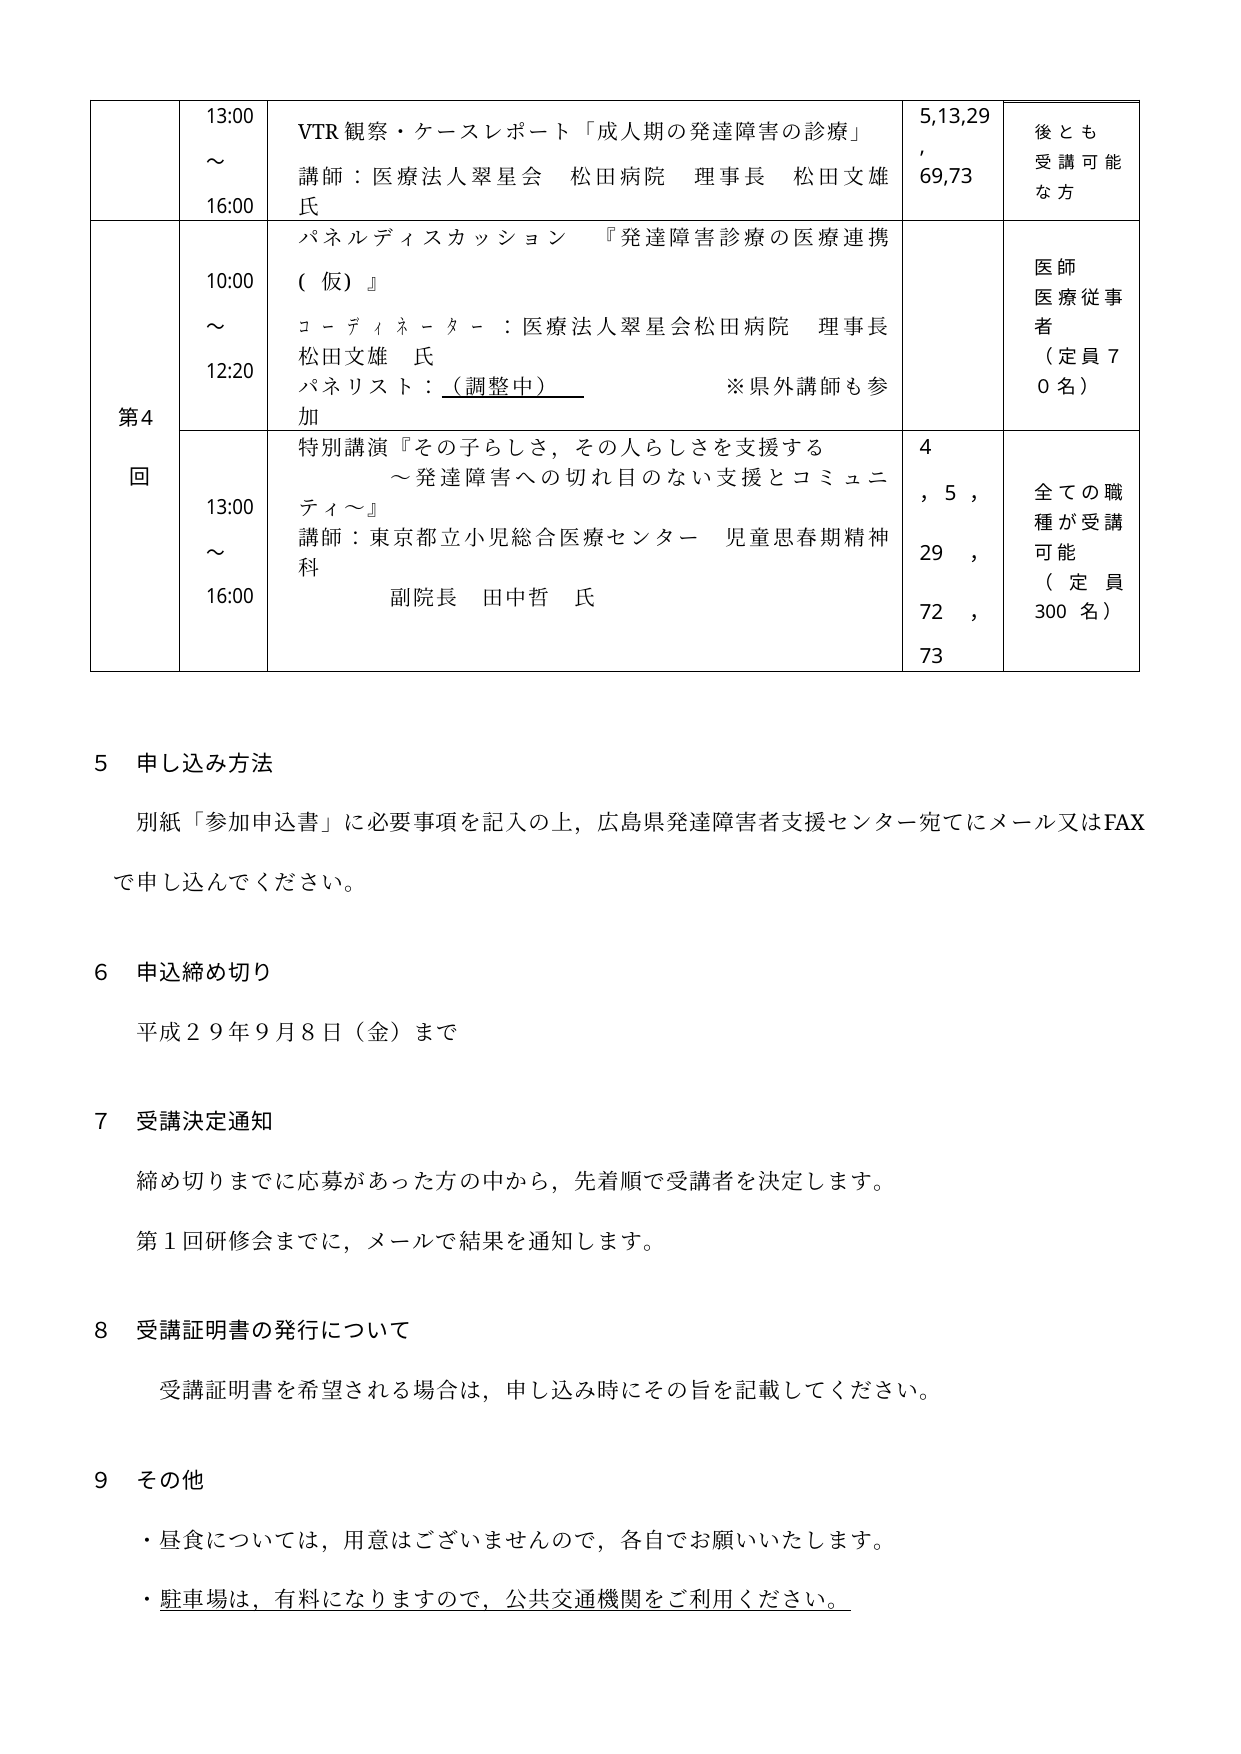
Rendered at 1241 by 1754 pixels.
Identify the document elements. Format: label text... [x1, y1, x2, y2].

text 別紙「参加申込書」に必要事項を記入の上，広島県発達障害者支援センター宛てにメール又はFAXで申し込んでください。 [91, 791, 1149, 911]
table_cell 第4回 [91, 221, 179, 671]
table_cell 13:00～16:00 [180, 431, 267, 671]
text 平成２９年９月８日（金）まで [91, 1001, 1149, 1060]
table_cell 全ての職種が受講可能 （定員300名） [1004, 431, 1139, 671]
text 締め切りまでに応募があった方の中から，先着順で受講者を決定します。 [91, 1150, 1149, 1210]
table_cell 4，5，29，72，73 [903, 431, 1003, 671]
table_cell VTR観察・ケースレポート「成人期の発達障害の診療」 講師：医療法人翠星会 松田病院 理事長 松田文雄 氏 [268, 101, 902, 220]
table_cell 10:00～12:20 [180, 221, 267, 430]
text 受講証明書を希望される場合は，申し込み時にその旨を記載してください。 [91, 1359, 1149, 1419]
table_cell 特別講演『その子らしさ，その人らしさを支援する ～発達障害への切れ目のない支援とコミュニティ～』 講師：東京都立小児総合医療センター 児童思春期精神科 副院長 田中哲 氏 [268, 431, 902, 671]
table_cell [903, 221, 1003, 430]
text 第１回研修会までに，メールで結果を通知します。 [111, 1210, 1149, 1269]
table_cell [1004, 103, 1139, 220]
text ５ 申し込み方法 [91, 731, 1149, 791]
table_cell 5,13,29, 69,73 [903, 101, 1003, 220]
text ７ 受講決定通知 [91, 1090, 1149, 1150]
table_cell 医師 医療従事者 （定員７０名） [1004, 221, 1139, 430]
table_cell パネルディスカッション 『発達障害診療の医療連携(仮)』 コーディネーター：医療法人翠星会松田病院 理事長 松田文雄 氏 パネリスト：（調整中） ※県外講師も参加 [268, 221, 902, 430]
text ・駐車場は，有料になりますので，公共交通機関をご利用ください。 [91, 1568, 1149, 1628]
text ８ 受講証明書の発行について [91, 1299, 1149, 1359]
text ・昼食については，用意はございませんので，各自でお願いいたします。 [91, 1509, 1149, 1568]
text ６ 申込締め切り [91, 941, 1149, 1001]
table_cell 13:00～16:00 [180, 101, 267, 220]
text ９ その他 [91, 1449, 1149, 1509]
